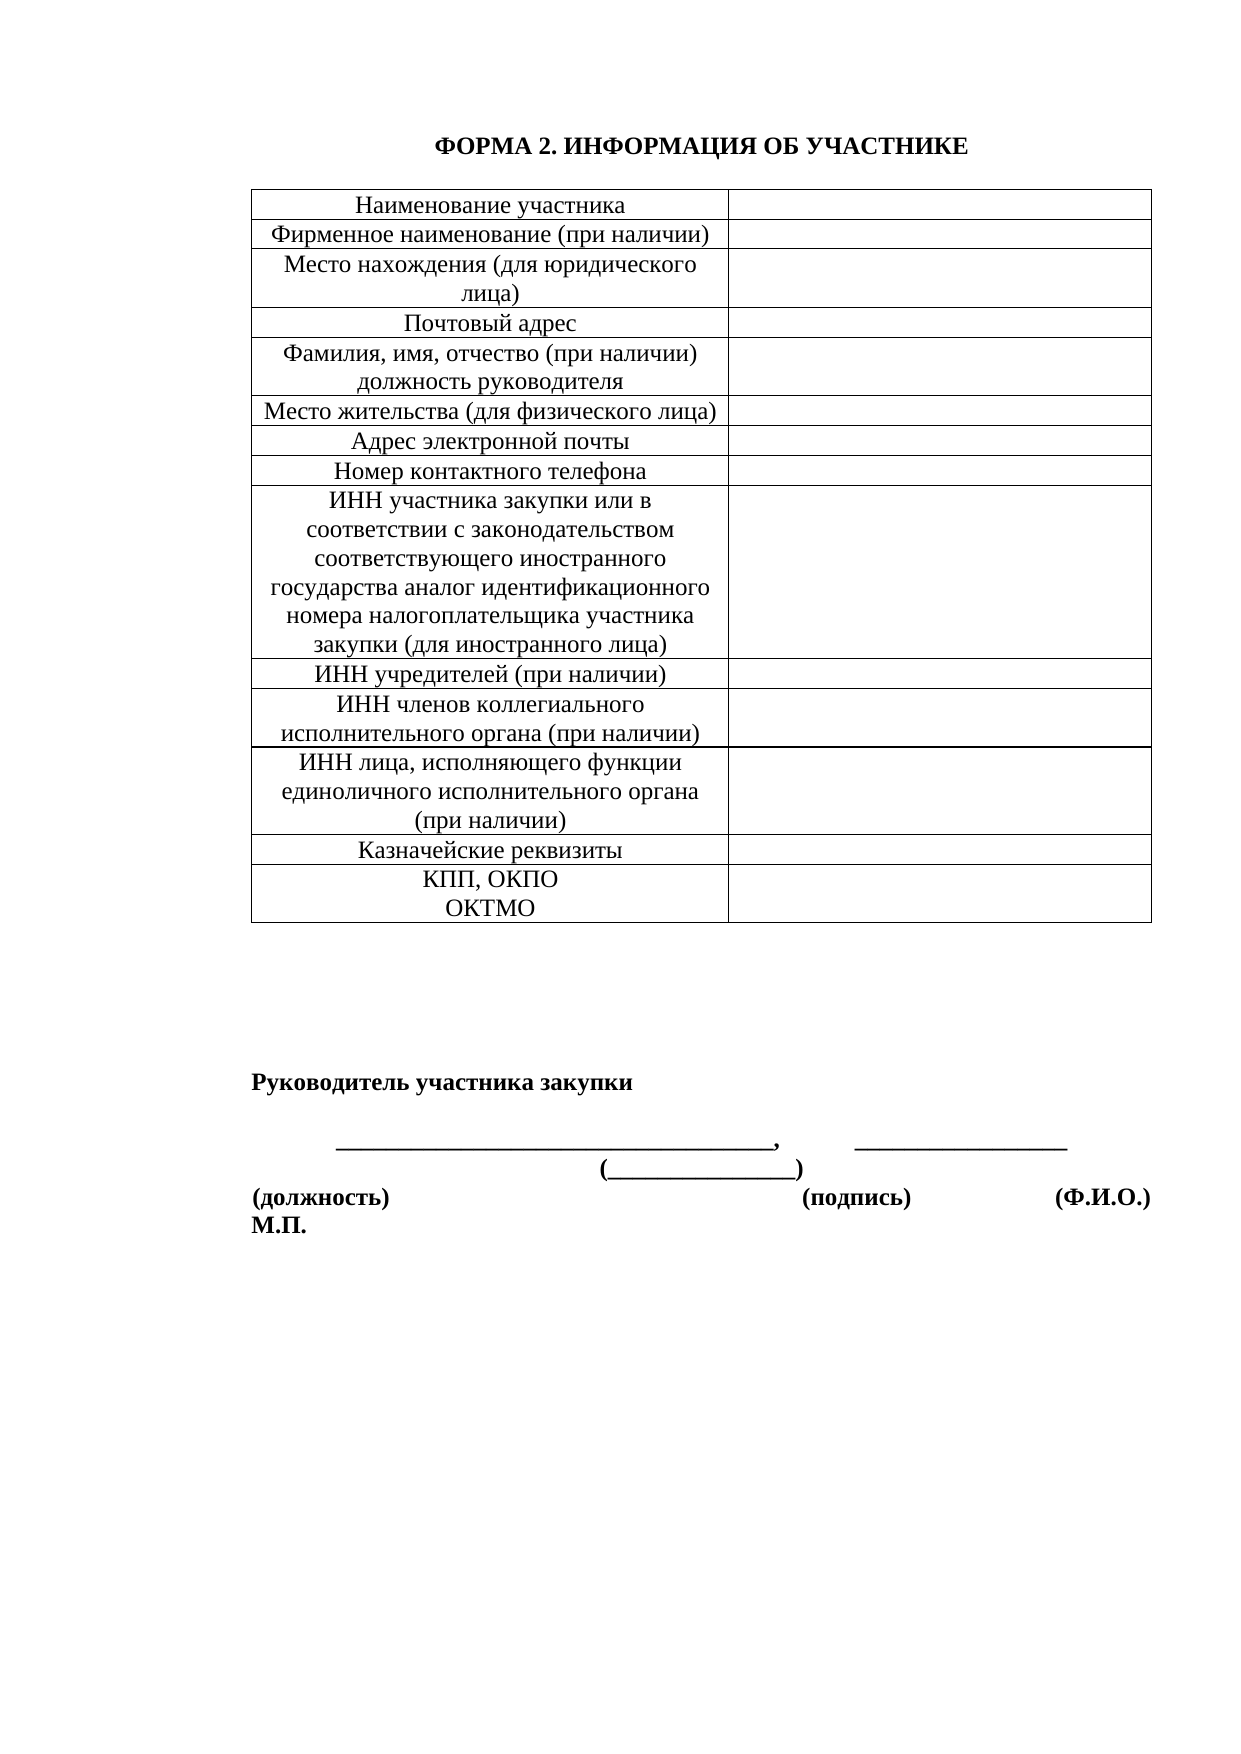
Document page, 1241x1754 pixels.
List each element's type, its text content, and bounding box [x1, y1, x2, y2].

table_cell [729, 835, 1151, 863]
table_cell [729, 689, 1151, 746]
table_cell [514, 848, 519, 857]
text Руководитель участника закупки [251, 1067, 1152, 1096]
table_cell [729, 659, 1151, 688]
text (должность) (подпись) (Ф.И.О.) [251, 1182, 1152, 1211]
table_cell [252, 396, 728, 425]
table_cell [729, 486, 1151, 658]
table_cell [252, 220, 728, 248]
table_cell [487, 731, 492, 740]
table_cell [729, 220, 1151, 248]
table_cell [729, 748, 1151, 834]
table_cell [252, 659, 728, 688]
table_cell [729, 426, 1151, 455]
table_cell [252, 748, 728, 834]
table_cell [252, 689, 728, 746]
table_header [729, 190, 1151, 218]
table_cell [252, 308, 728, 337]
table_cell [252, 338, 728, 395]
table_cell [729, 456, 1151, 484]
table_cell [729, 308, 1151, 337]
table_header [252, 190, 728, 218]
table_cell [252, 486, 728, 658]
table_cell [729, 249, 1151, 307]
text ___________________________________, _________________ (_______________) [251, 1124, 1152, 1182]
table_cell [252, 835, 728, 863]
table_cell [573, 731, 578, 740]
text ФОРМА 2. ИНФОРМАЦИЯ ОБ УЧАСТНИКЕ [251, 131, 1152, 160]
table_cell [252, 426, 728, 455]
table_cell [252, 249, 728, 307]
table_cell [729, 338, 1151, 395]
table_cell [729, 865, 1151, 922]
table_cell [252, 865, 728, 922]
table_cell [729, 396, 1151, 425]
text М.П. [251, 1211, 1152, 1239]
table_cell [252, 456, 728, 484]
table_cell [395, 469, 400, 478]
